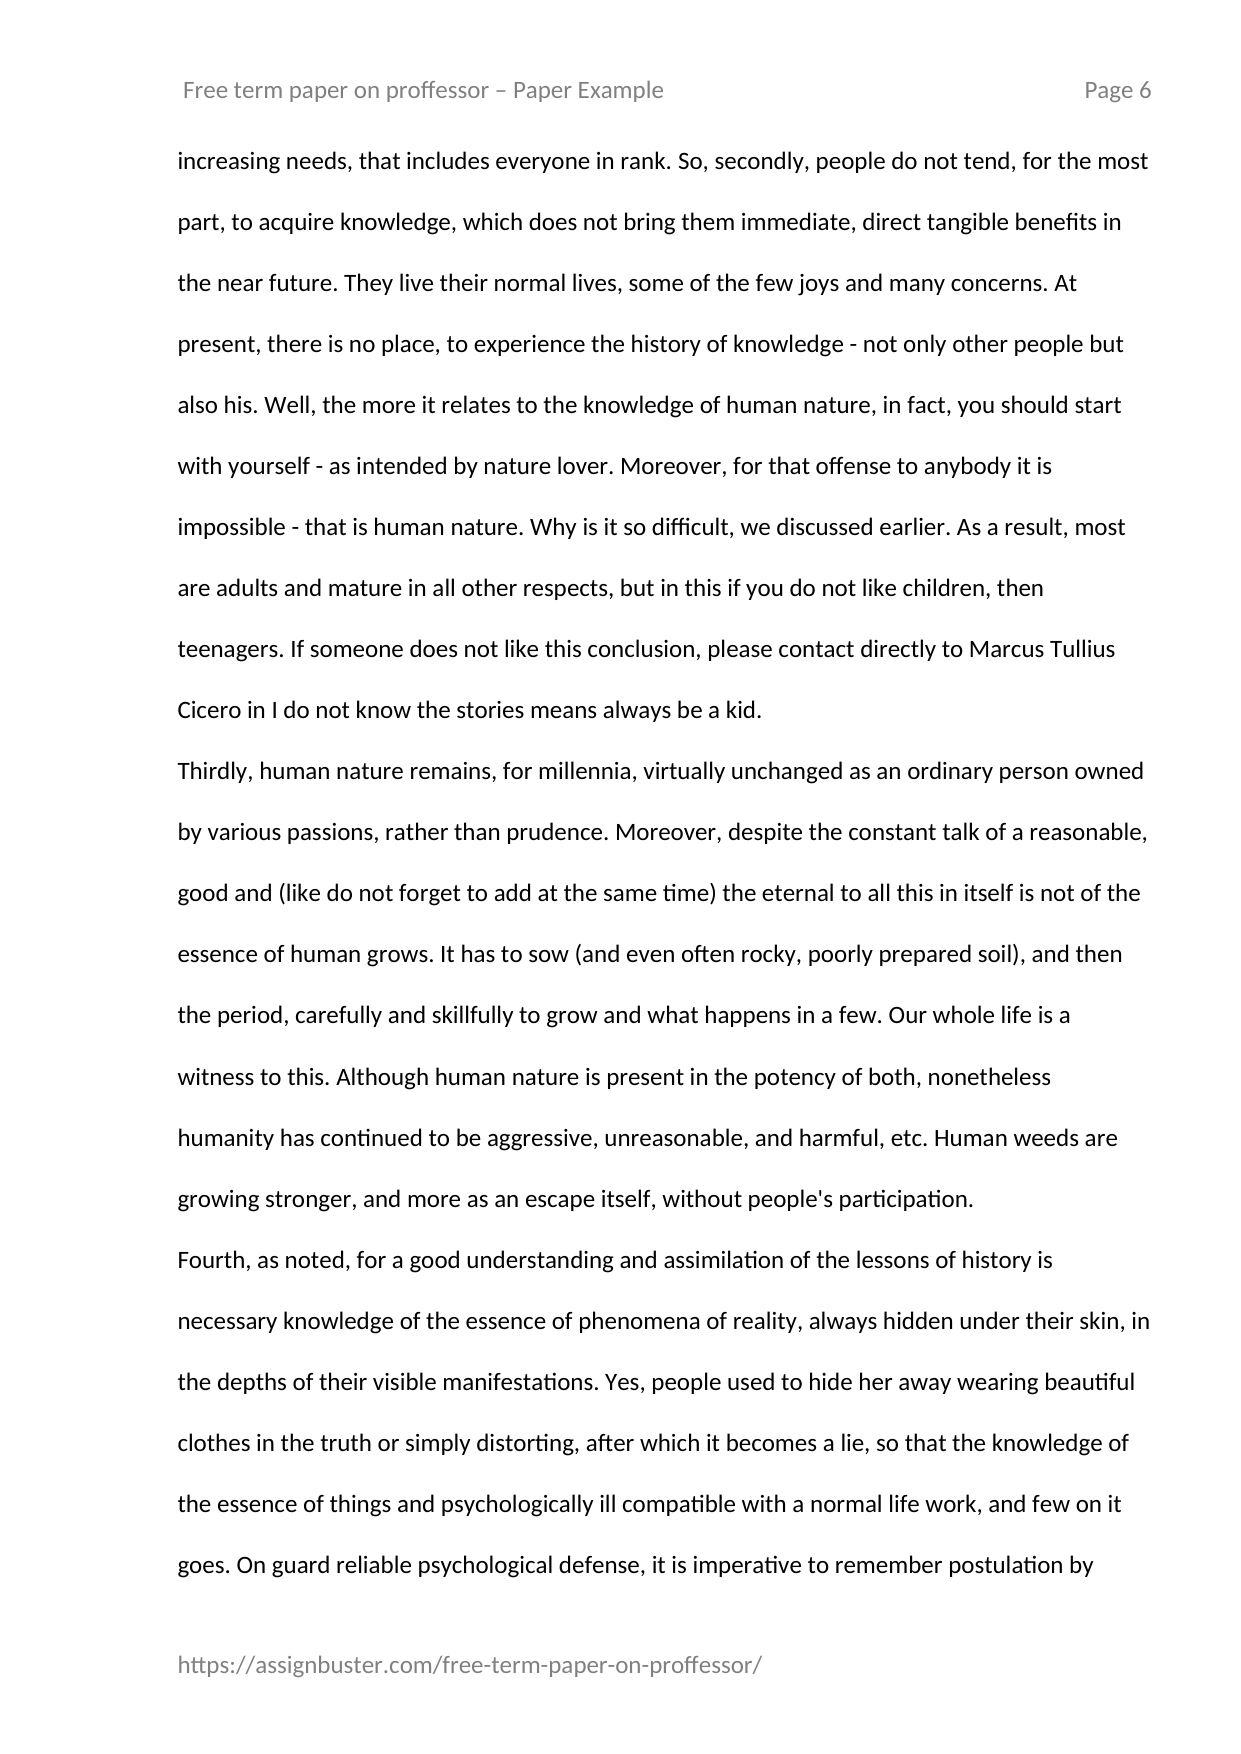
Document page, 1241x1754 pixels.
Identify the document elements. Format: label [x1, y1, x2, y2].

text [177, 145, 1152, 1579]
